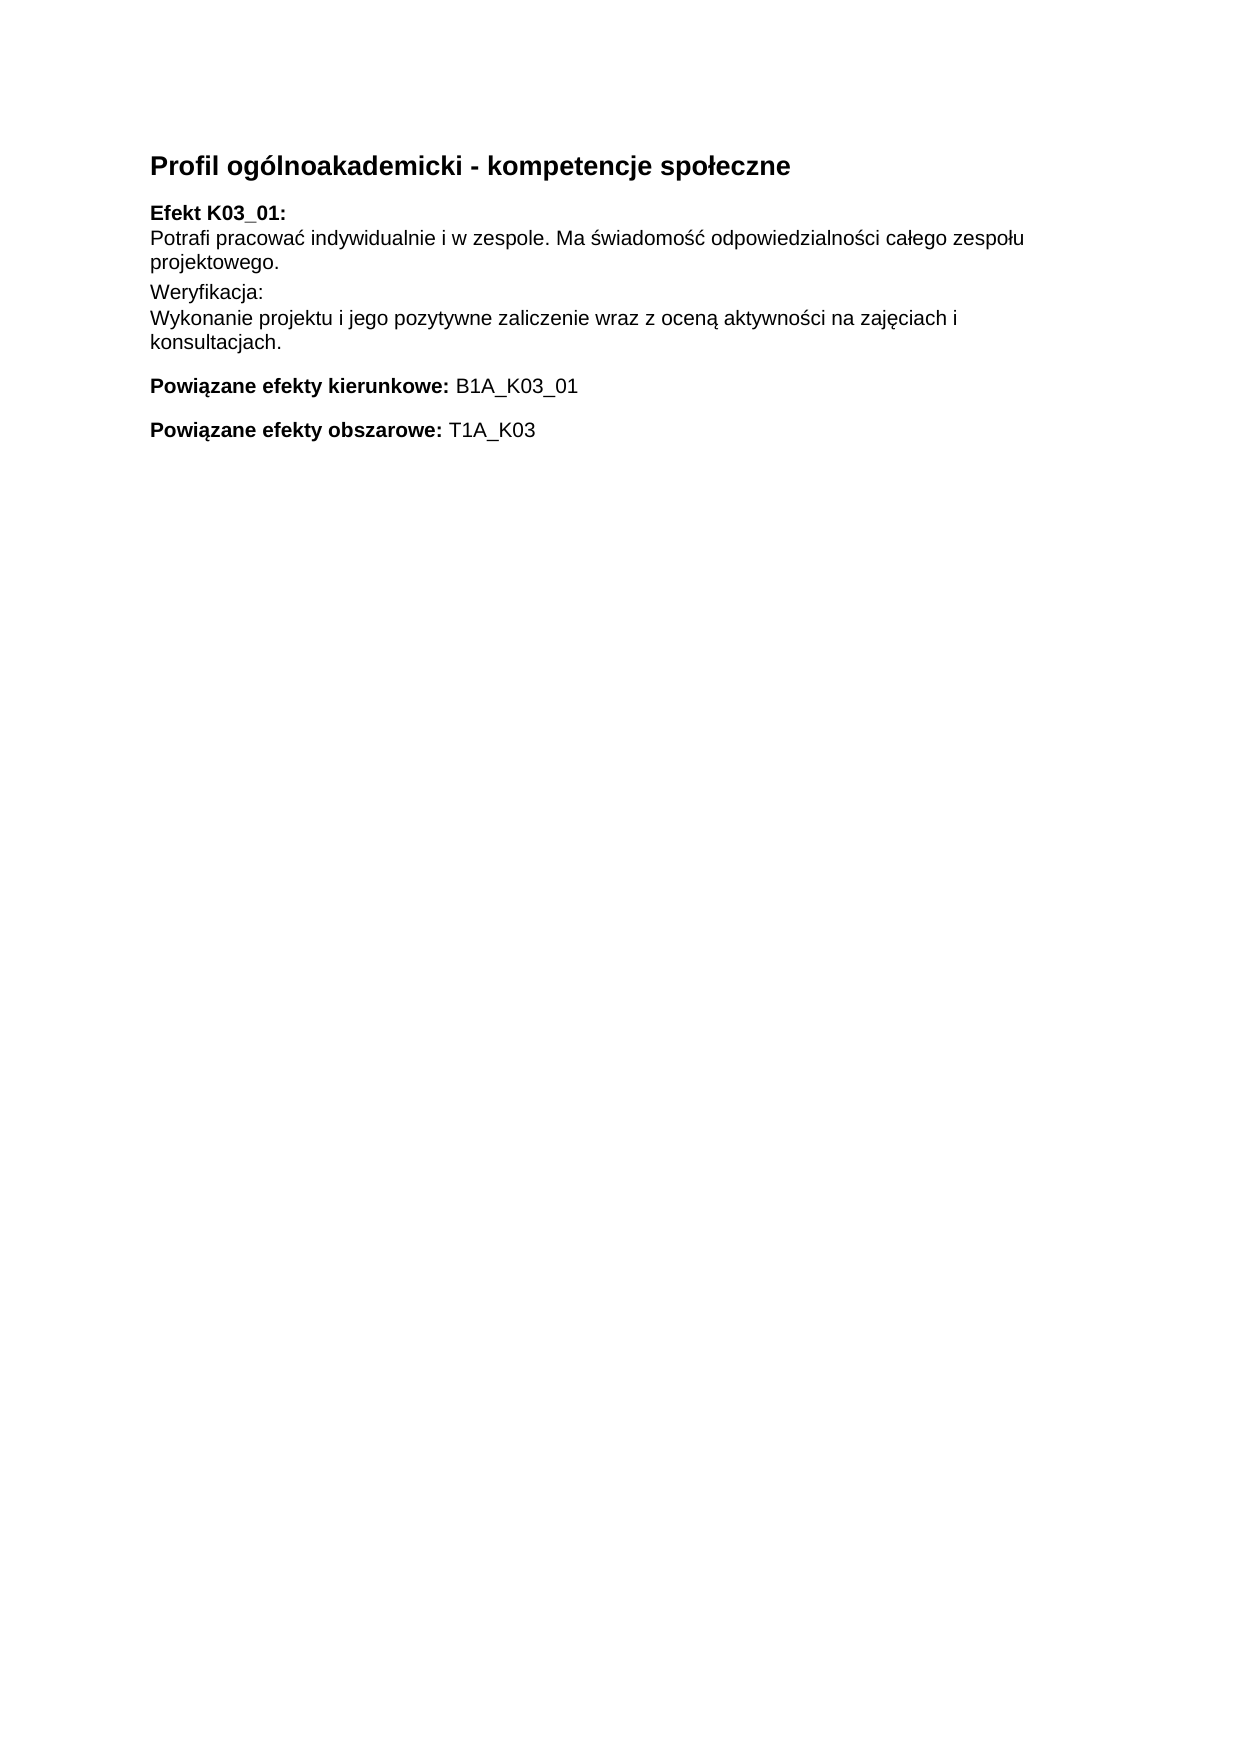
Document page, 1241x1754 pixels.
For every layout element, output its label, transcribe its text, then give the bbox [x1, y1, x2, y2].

text Efekt K03_01: [150, 201, 1090, 225]
text Weryfikacja: [150, 280, 1090, 304]
text Wykonanie projektu i jego pozytywne zaliczenie wraz z oceną aktywności na zajęciach i konsultacjach. [150, 306, 1090, 354]
text Potrafi pracować indywidualnie i w zespole. Ma świadomość odpowiedzialności całego zespołu projektowego. [150, 226, 1090, 274]
text Powiązane efekty kierunkowe: B1A_K03_01 [150, 374, 1090, 398]
subtitle Profil ogólnoakademicki - kompetencje społeczne [150, 150, 1090, 181]
text Powiązane efekty obszarowe: T1A_K03 [150, 418, 1090, 442]
